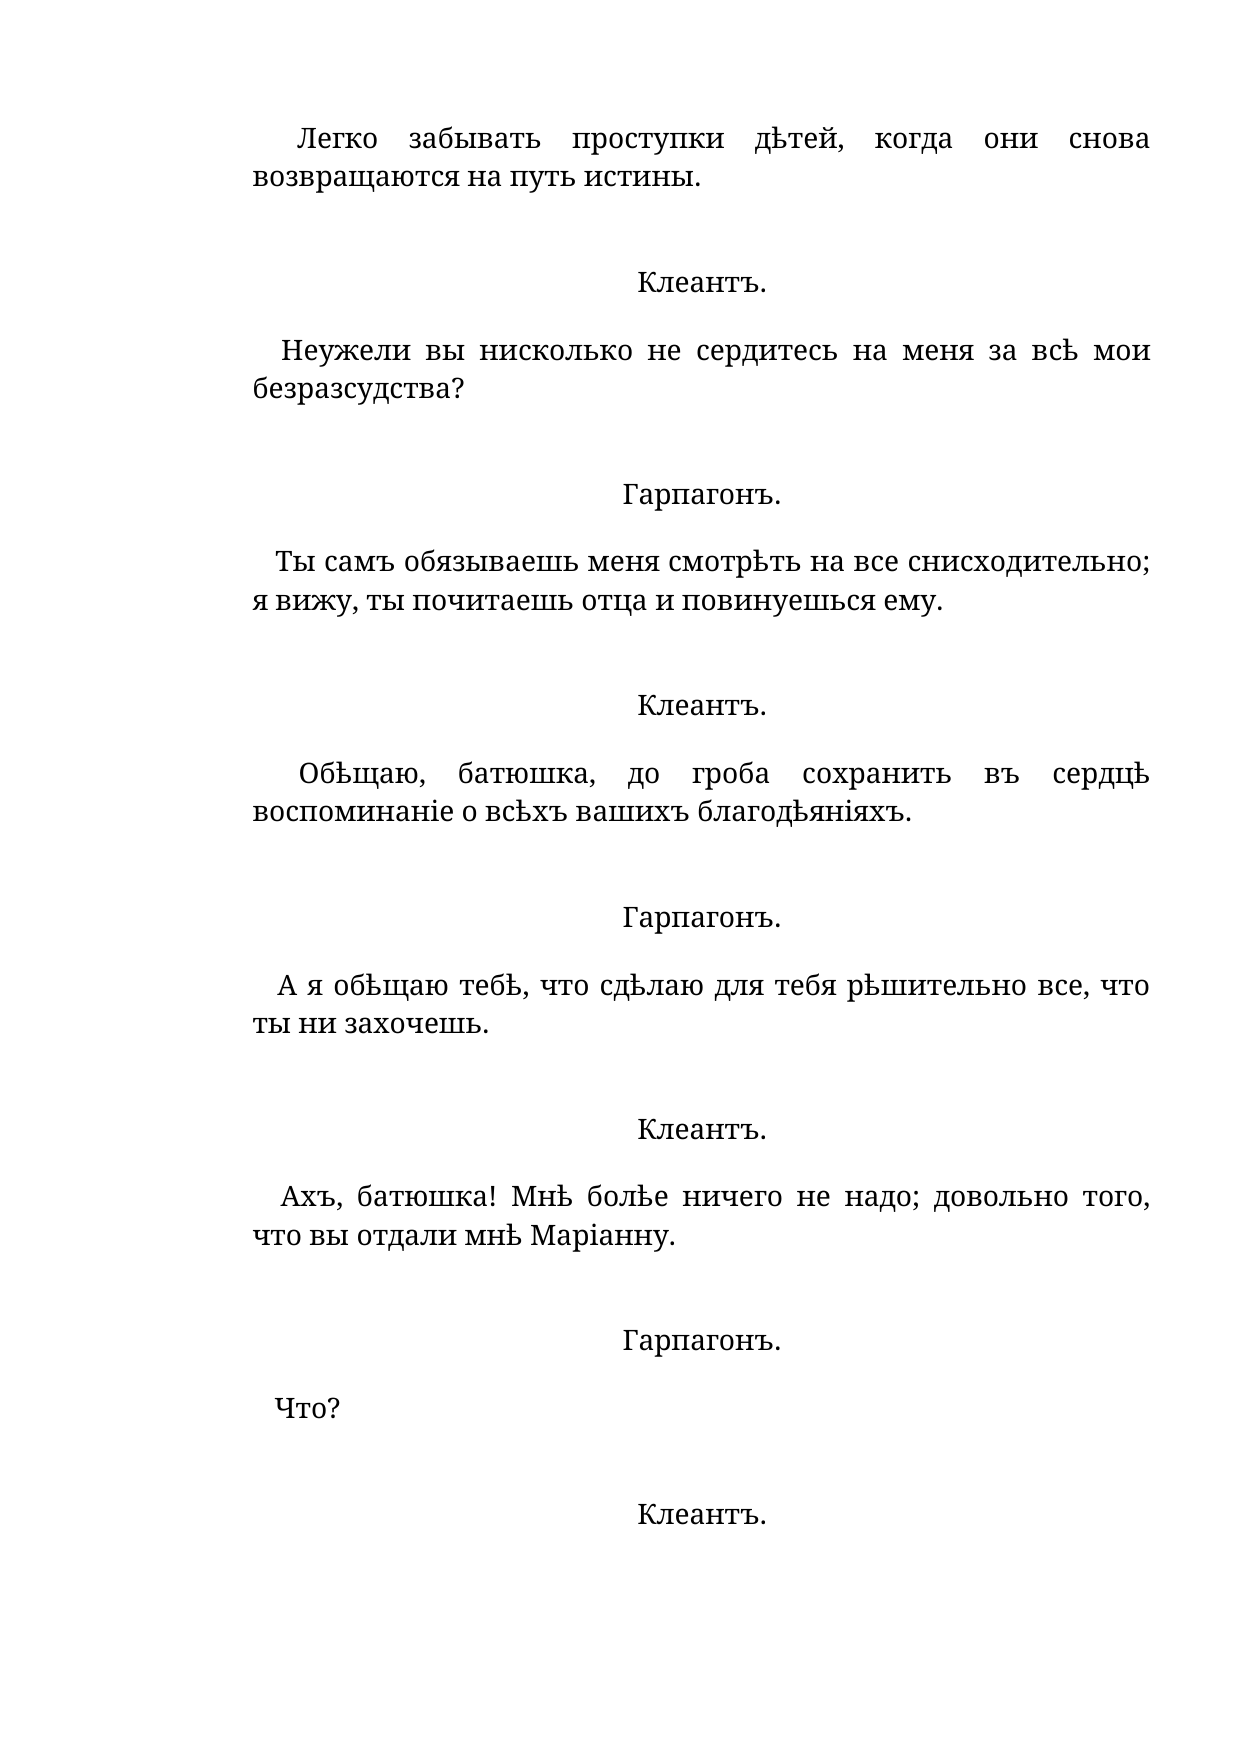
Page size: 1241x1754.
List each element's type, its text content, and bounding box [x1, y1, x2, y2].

text Гарпагонъ. [252, 897, 1152, 936]
text А я обѣщаю тебѣ, что сдѣлаю для тебя рѣшительно все, что ты ни захочешь. [252, 965, 1152, 1041]
text Гарпагонъ. [252, 474, 1152, 512]
text Клеантъ. [252, 686, 1152, 724]
text Ты самъ обязываешь меня смотрѣть на все снисходительно; я вижу, ты почитаешь отца и повинуешься ему. [252, 541, 1152, 618]
text Легко забывать проступки дѣтей, когда они снова возвращаются на путь истины. [252, 118, 1152, 195]
text Клеантъ. [252, 1109, 1152, 1147]
text Клеантъ. [252, 1494, 1152, 1532]
text Обѣщаю, батюшка, до гроба сохранить въ сердцѣ воспоминаніе о всѣхъ вашихъ благодѣяніяхъ. [252, 753, 1152, 830]
text Гарпагонъ. [252, 1321, 1152, 1359]
text Ахъ, батюшка! Мнѣ болѣе ничего не надо; довольно того, что вы отдали мнѣ Маріанну. [252, 1176, 1152, 1253]
text Клеантъ. [252, 262, 1152, 301]
text Неужели вы нисколько не сердитесь на меня за всѣ мои безразсудства? [252, 330, 1152, 406]
text Что? [252, 1388, 1152, 1426]
